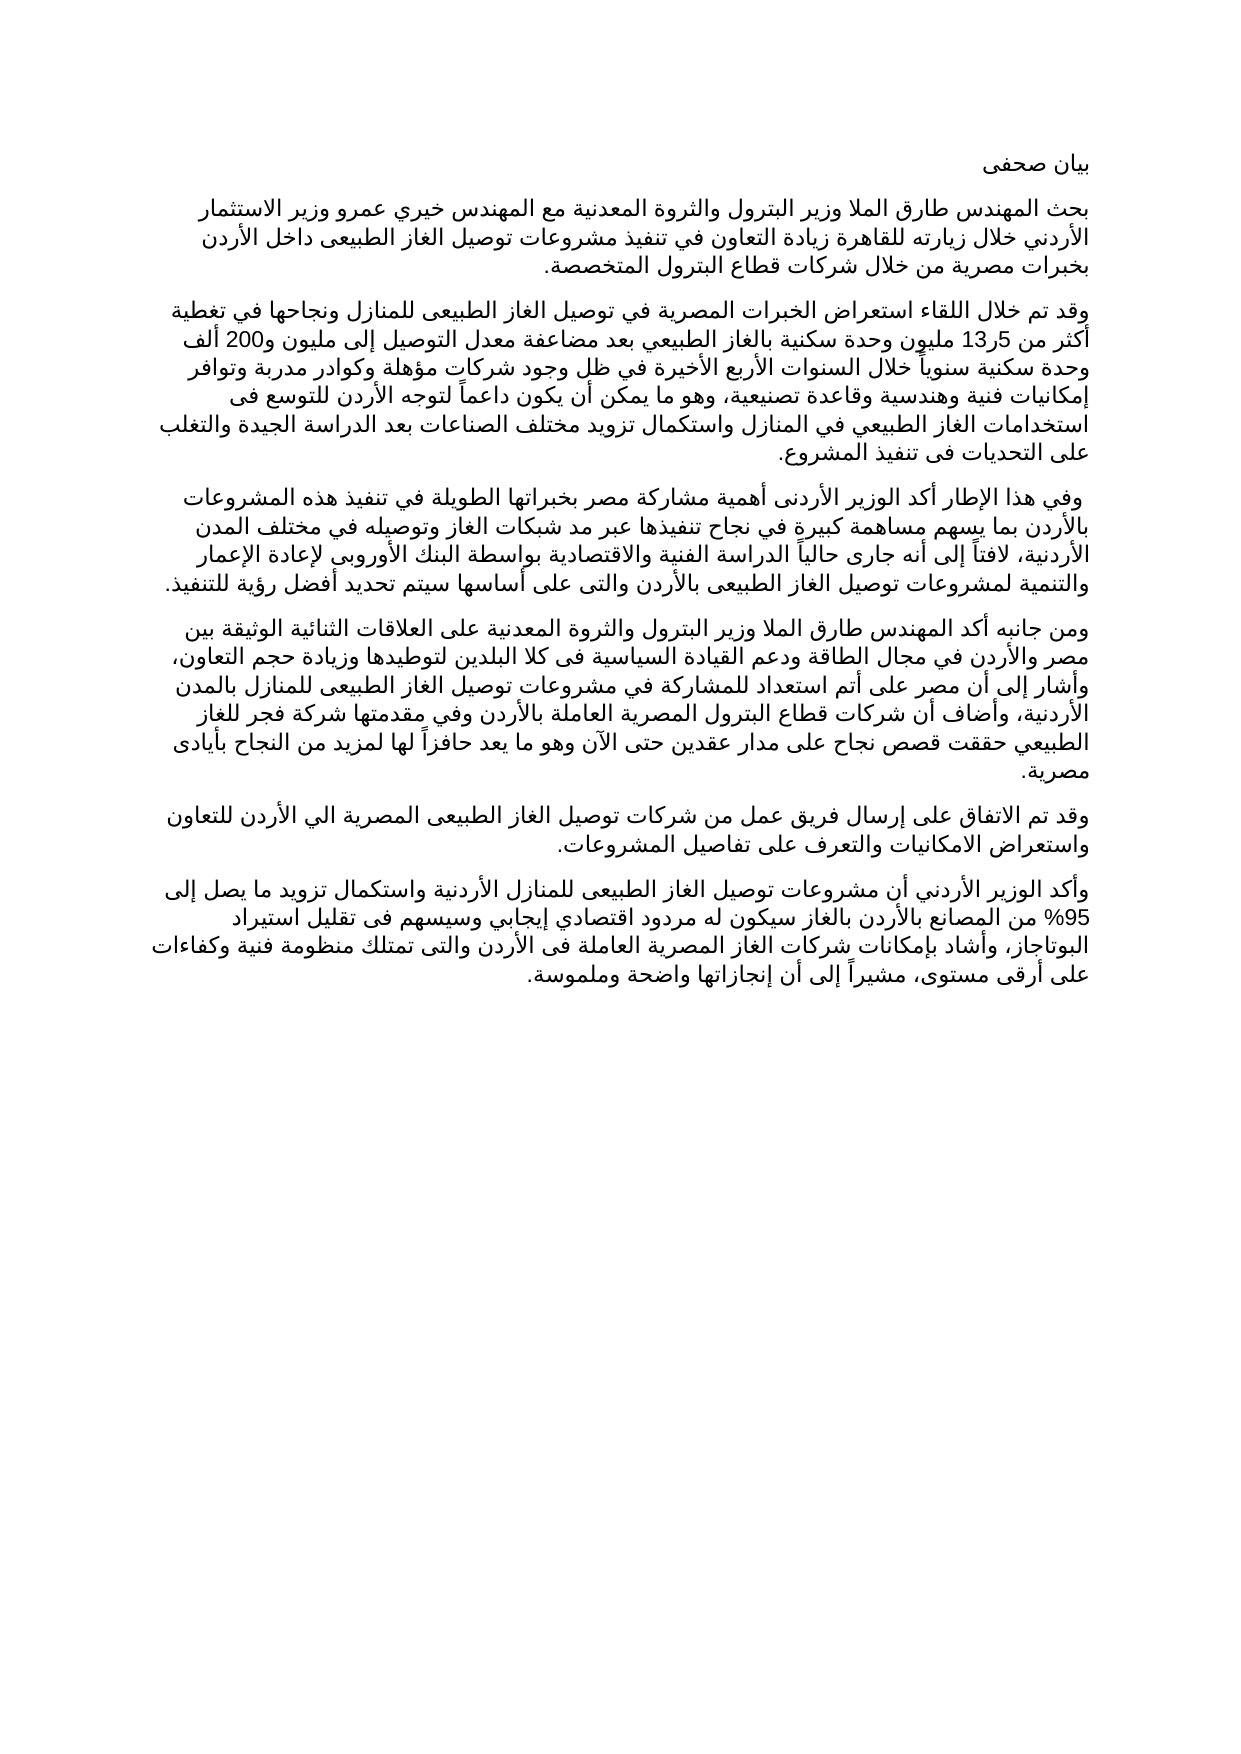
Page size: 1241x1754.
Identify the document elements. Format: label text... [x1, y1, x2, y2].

text وأكد الوزير الأردني أن مشروعات توصيل الغاز الطبيعى للمنازل الأردنية واستكمال تزويد ما يصل إلى 95% من المصانع بالأردن بالغاز سيكون له مردود اقتصادي إيجابي وسيسهم فى تقليل استيراد البوتاجاز، وأشاد بإمكانات شركات الغاز المصرية العاملة فى الأردن والتى تمتلك منظومة فنية وكفاءات على أرقى مستوى، مشيراً إلى أن إنجازاتها واضحة وملموسة. [150, 876, 1090, 987]
text وقد تم خلال اللقاء استعراض الخبرات المصرية في توصيل الغاز الطبيعى للمنازل ونجاحها في تغطية أكثر من 5ر13 مليون وحدة سكنية بالغاز الطبيعي بعد مضاعفة معدل التوصيل إلى مليون و200 ألف وحدة سكنية سنوياً خلال السنوات الأربع الأخيرة في ظل وجود شركات مؤهلة وكوادر مدربة وتوافر إمكانيات فنية وهندسية وقاعدة تصنيعية، وهو ما يمكن أن يكون داعماً لتوجه الأردن للتوسع فى استخدامات الغاز الطبيعي في المنازل واستكمال تزويد مختلف الصناعات بعد الدراسة الجيدة والتغلب على التحديات فى تنفيذ المشروع. [150, 297, 1090, 466]
text بيان صحفى [150, 150, 1090, 176]
text وفي هذا الإطار أكد الوزير الأردنى أهمية مشاركة مصر بخبراتها الطويلة في تنفيذ هذه المشروعات بالأردن بما يسهم مساهمة كبيرة في نجاح تنفيذها عبر مد شبكات الغاز وتوصيله في مختلف المدن الأردنية، لافتاً إلى أنه جارى حالياً الدراسة الفنية والاقتصادية بواسطة البنك الأوروبى لإعادة الإعمار والتنمية لمشروعات توصيل الغاز الطبيعى بالأردن والتى على أساسها سيتم تحديد أفضل رؤية للتنفيذ. [150, 484, 1090, 596]
text بحث المهندس طارق الملا وزير البترول والثروة المعدنية مع المهندس خيري عمرو وزير الاستثمار الأردني خلال زيارته للقاهرة زيادة التعاون في تنفيذ مشروعات توصيل الغاز الطبيعى داخل الأردن بخبرات مصرية من خلال شركات قطاع البترول المتخصصة. [150, 195, 1090, 278]
text وقد تم الاتفاق على إرسال فريق عمل من شركات توصيل الغاز الطبيعى المصرية الي الأردن للتعاون واستعراض الامكانيات والتعرف على تفاصيل المشروعات. [150, 802, 1090, 857]
text ومن جانبه أكد المهندس طارق الملا وزير البترول والثروة المعدنية على العلاقات الثنائية الوثيقة بين مصر والأردن في مجال الطاقة ودعم القيادة السياسية فى كلا البلدين لتوطيدها وزيادة حجم التعاون، وأشار إلى أن مصر على أتم استعداد للمشاركة في مشروعات توصيل الغاز الطبيعى للمنازل بالمدن الأردنية، وأضاف أن شركات قطاع البترول المصرية العاملة بالأردن وفي مقدمتها شركة فجر للغاز الطبيعي حققت قصص نجاح على مدار عقدين حتى الآن وهو ما يعد حافزاً لها لمزيد من النجاح بأيادى مصرية. [150, 615, 1090, 783]
